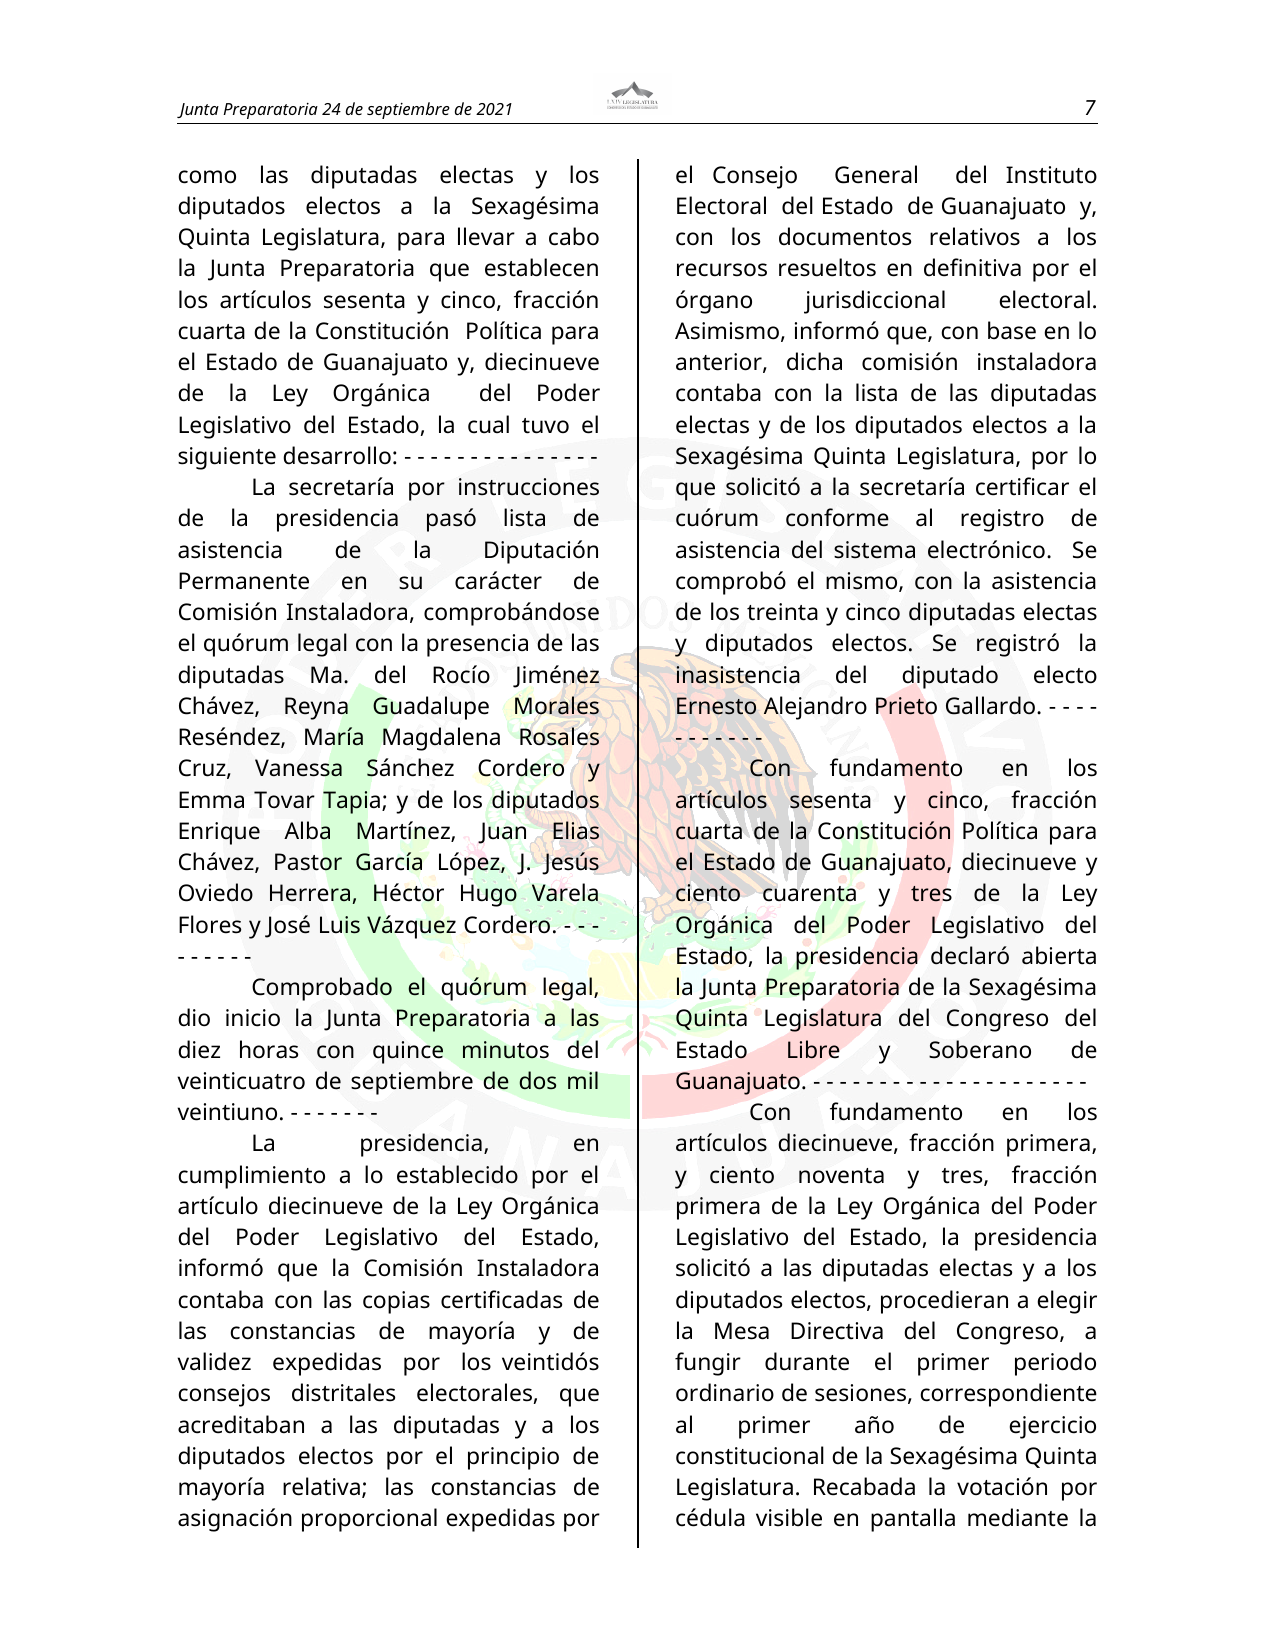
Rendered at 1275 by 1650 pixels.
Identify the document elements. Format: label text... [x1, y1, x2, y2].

text La secretaría por instrucciones de la presidencia pasó lista de asistencia de la Diputación Permanente en su carácter de Comisión Instaladora, comprobándose el quórum legal con la presencia de las diputadas Ma. del Rocío Jiménez Chávez, Reyna Guadalupe Morales Reséndez, María Magdalena Rosales Cruz, Vanessa Sánchez Cordero y Emma Tovar Tapia; y de los diputados Enrique Alba Martínez, Juan Elias Chávez, Pastor García López, J. Jesús Oviedo Herrera, Héctor Hugo Varela Flores y José Luis Vázquez Cordero. - - - - - - - - - [177, 471, 600, 971]
text La presidencia, en cumplimiento a lo establecido por el artículo diecinueve de la Ley Orgánica del Poder Legislativo del Estado, informó que la Comisión Instaladora contaba con las copias certificadas de las constancias de mayoría y de validez expedidas por los veintidós consejos distritales electorales, que acreditaban a las diputadas y a los diputados electos por el principio de mayoría relativa; las constancias de asignación proporcional expedidas por el Consejo General del Instituto Electoral del Estado de Guanajuato y, con los documentos relativos a los recursos resueltos en definitiva por el órgano jurisdiccional electoral. Asimismo, informó que, con base en lo anterior, dicha comisión instaladora contaba con la lista de las diputadas electas y de los diputados electos a la Sexagésima Quinta Legislatura, por lo que solicitó a la secretaría certificar el cuórum conforme al registro de asistencia del sistema electrónico. Se comprobó el mismo, con la asistencia de los treinta y cinco diputadas electas y diputados electos. Se registró la inasistencia del diputado electo Ernesto Alejandro Prieto Gallardo. - - - - - - - - - - - [675, 159, 1098, 752]
text Comprobado el quórum legal, dio inicio la Junta Preparatoria a las diez horas con quince minutos del veinticuatro de septiembre de dos mil veintiuno. - - - - - - - [177, 971, 600, 1127]
picture [593, 73, 672, 115]
text Con fundamento en los artículos sesenta y cinco, fracción cuarta de la Constitución Política para el Estado de Guanajuato, diecinueve y ciento cuarenta y tres de la Ley Orgánica del Poder Legislativo del Estado, la presidencia declaró abierta la Junta Preparatoria de la Sexagésima Quinta Legislatura del Congreso del Estado Libre y Soberano de Guanajuato. - - - - - - - - - - - - - - - - - - - - - [675, 752, 1098, 1096]
text La presidencia, en cumplimiento a lo establecido por el artículo diecinueve de la Ley Orgánica del Poder Legislativo del Estado, informó que la Comisión Instaladora contaba con las copias certificadas de las constancias de mayoría y de validez expedidas por los veintidós consejos distritales electorales, que acreditaban a las diputadas y a los diputados electos por el principio de mayoría relativa; las constancias de asignación proporcional expedidas por el Consejo General del Instituto Electoral del Estado de Guanajuato y, con los documentos relativos a los recursos resueltos en definitiva por el órgano jurisdiccional electoral. Asimismo, informó que, con base en lo anterior, dicha comisión instaladora contaba con la lista de las diputadas electas y de los diputados electos a la Sexagésima Quinta Legislatura, por lo que solicitó a la secretaría certificar el cuórum conforme al registro de asistencia del sistema electrónico. Se comprobó el mismo, con la asistencia de los treinta y cinco diputadas electas y diputados electos. Se registró la inasistencia del diputado electo Ernesto Alejandro Prieto Gallardo. - - - - - - - - - - - [177, 1127, 600, 1534]
